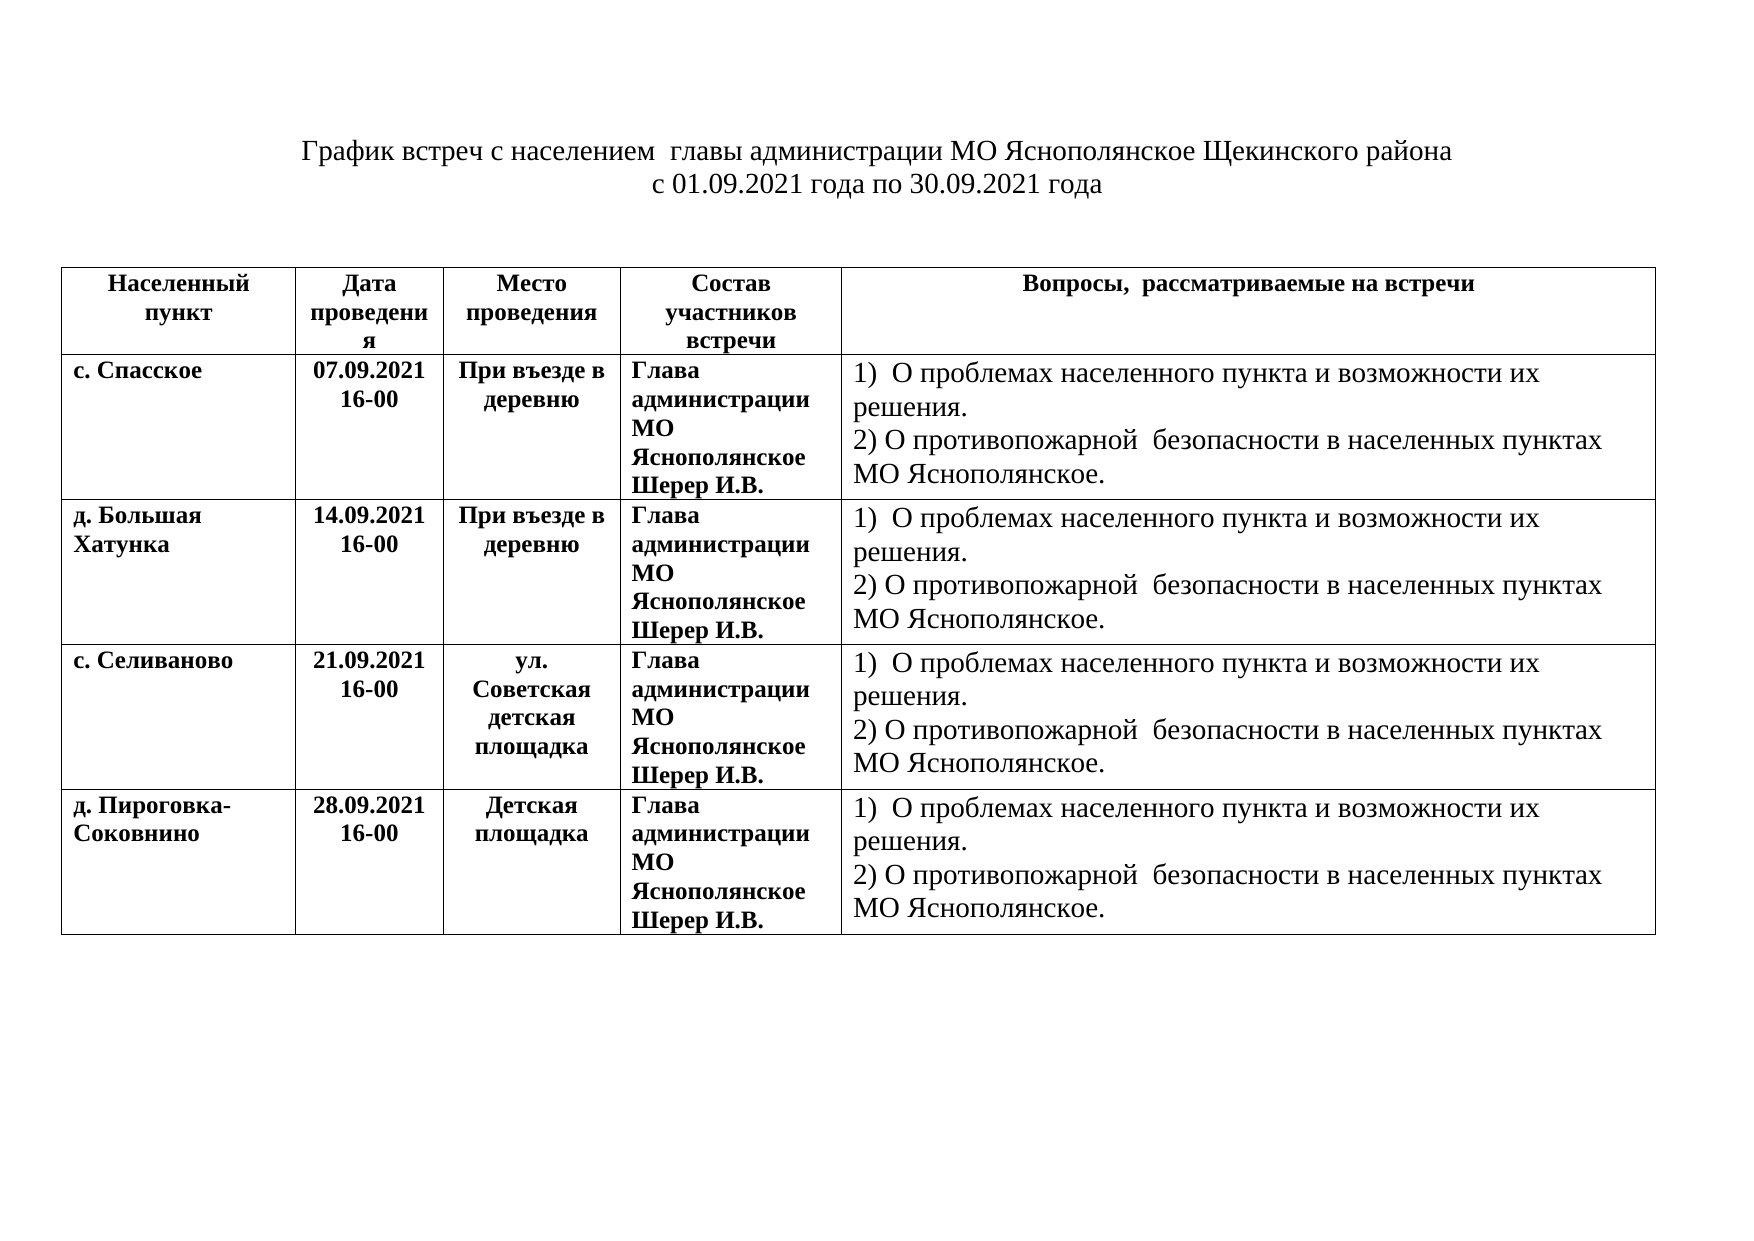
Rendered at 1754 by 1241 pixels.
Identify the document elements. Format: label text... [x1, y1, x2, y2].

table_cell 1) О проблемах населенного пункта и возможности их решения. 2) О противопожарной безопасности в населенных пунктах МО Яснополянское. [842, 500, 1655, 644]
table_cell Глава администрации МО Яснополянское Шерер И.В. [621, 790, 841, 933]
table_header Дата проведения [296, 268, 443, 354]
text с 01.09.2021 года по 30.09.2021 года [118, 166, 1636, 200]
table_cell с. Спасское [62, 355, 295, 499]
table_cell 28.09.2021 16-00 [296, 790, 443, 933]
table_cell При въезде в деревню [444, 500, 620, 644]
table_cell 14.09.2021 16-00 [296, 500, 443, 644]
table_cell 1) О проблемах населенного пункта и возможности их решения. 2) О противопожарной безопасности в населенных пунктах МО Яснополянское. [842, 355, 1655, 499]
table_cell 1) О проблемах населенного пункта и возможности их решения. 2) О противопожарной безопасности в населенных пунктах МО Яснополянское. [842, 645, 1655, 789]
table_cell При въезде в деревню [444, 355, 620, 499]
table_cell 1) О проблемах населенного пункта и возможности их решения. 2) О противопожарной безопасности в населенных пунктах МО Яснополянское. [842, 790, 1655, 933]
table_cell Глава администрации МО Яснополянское Шерер И.В. [621, 500, 841, 644]
table_header Населенный пункт [62, 268, 295, 354]
text График встреч с населением главы администрации МО Яснополянское Щекинского района [118, 133, 1636, 166]
table_cell Глава администрации МО Яснополянское Шерер И.В. [621, 645, 841, 789]
table_cell Глава администрации МО Яснополянское Шерер И.В. [621, 355, 841, 499]
table_header Состав участников встречи [621, 268, 841, 354]
table_header Вопросы, рассматриваемые на встречи [842, 268, 1655, 354]
table_header Место проведения [444, 268, 620, 354]
table_cell Детская площадка [444, 790, 620, 933]
table_cell д. Пироговка-Соковнино [62, 790, 295, 933]
table_cell 07.09.2021 16-00 [296, 355, 443, 499]
table_cell с. Селиваново [62, 645, 295, 789]
table_cell д. Большая Хатунка [62, 500, 295, 644]
table_cell 21.09.2021 16-00 [296, 645, 443, 789]
table_cell ул. Советская детская площадка [444, 645, 620, 789]
